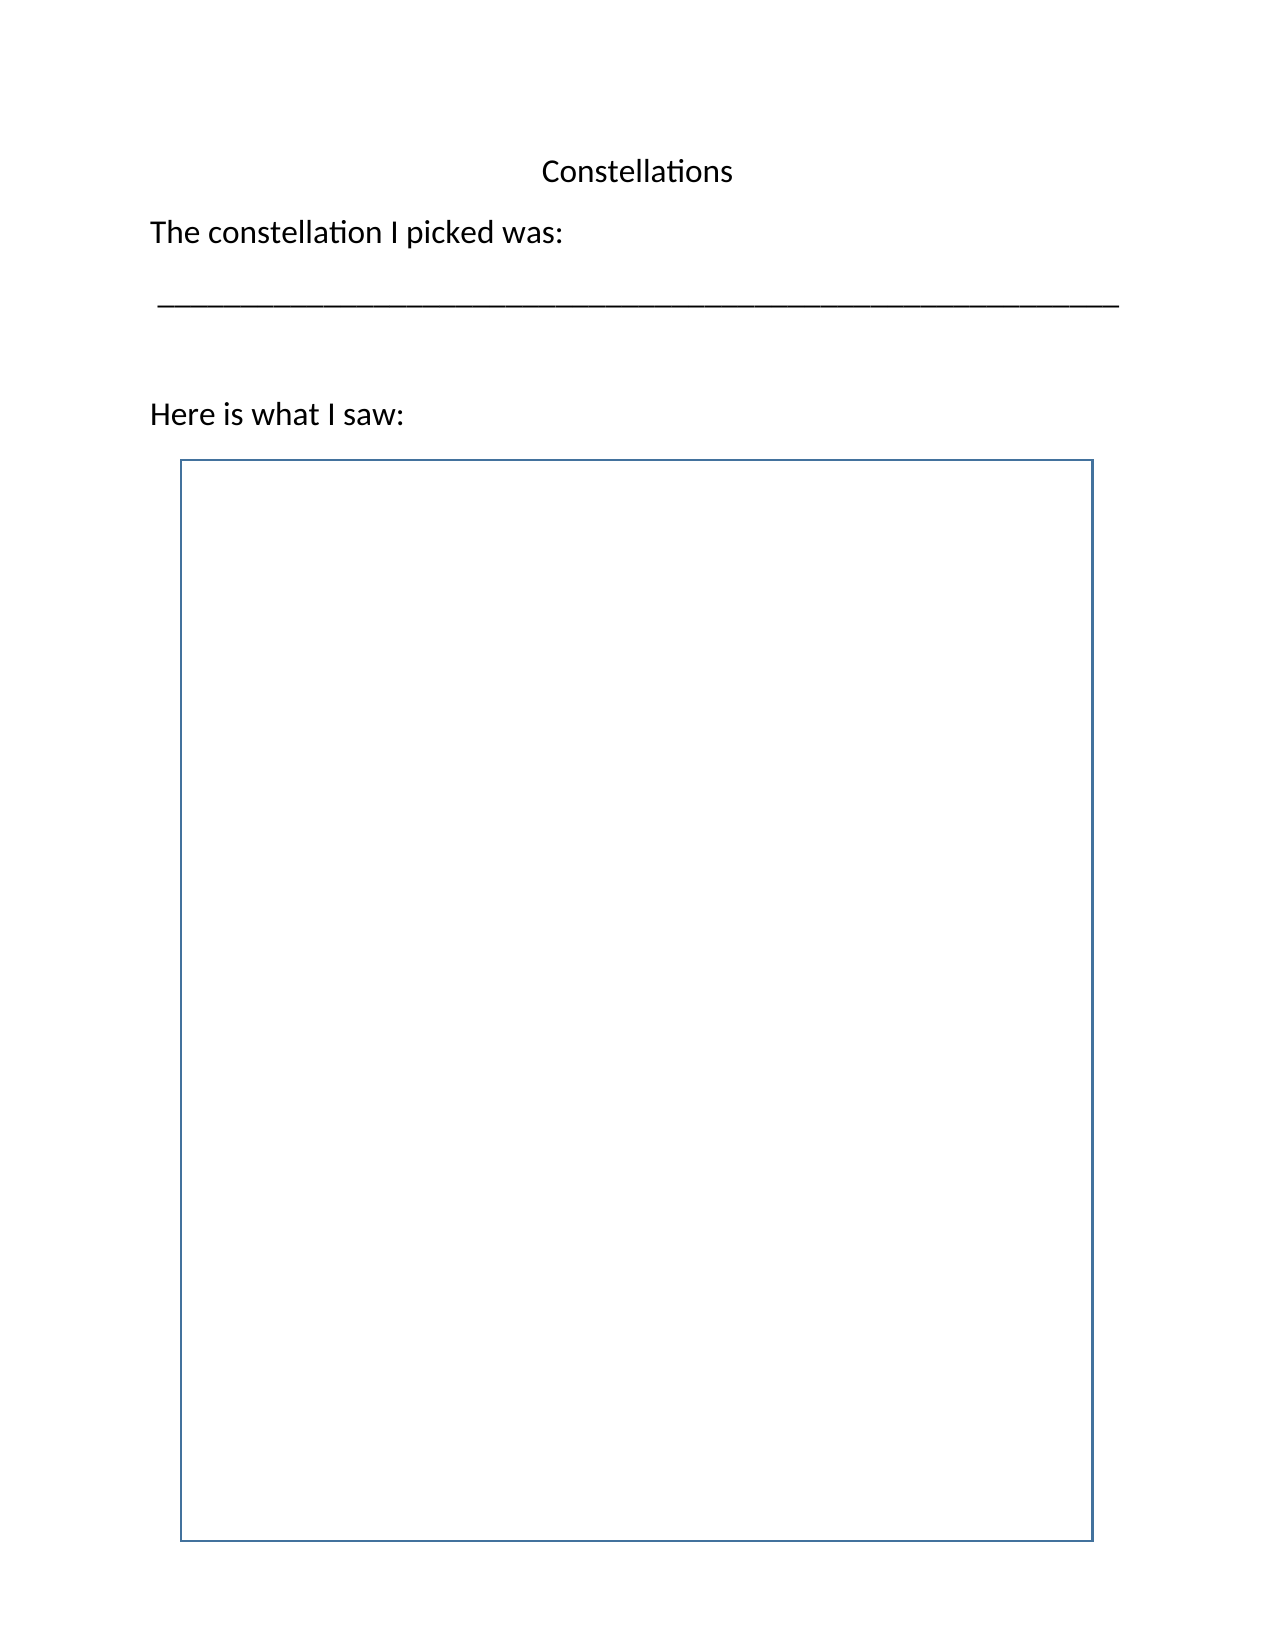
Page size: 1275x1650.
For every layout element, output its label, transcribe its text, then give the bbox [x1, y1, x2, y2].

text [150, 271, 1125, 312]
text Constellations [150, 150, 1125, 191]
text Here is what I saw: [150, 392, 1125, 433]
text The constellation I picked was: [150, 211, 1125, 251]
